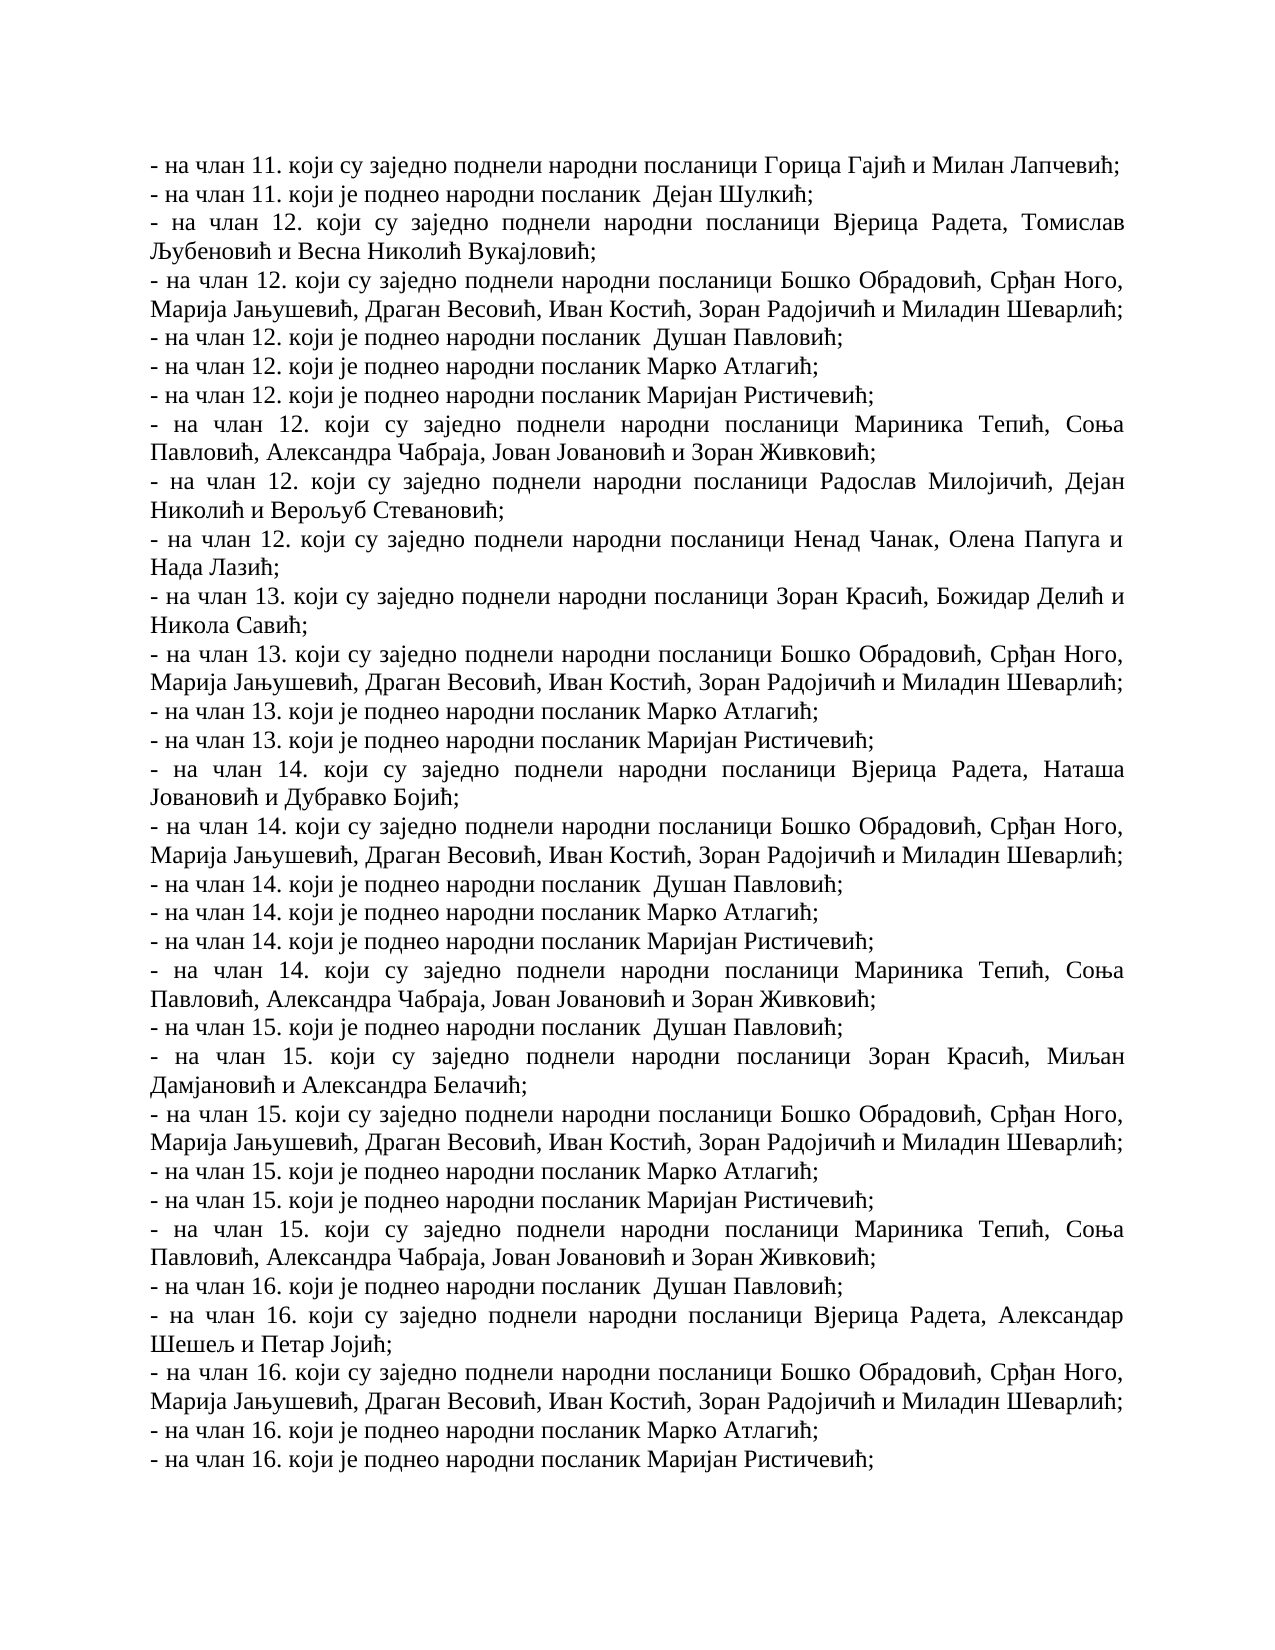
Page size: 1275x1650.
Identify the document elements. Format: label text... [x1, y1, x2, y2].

text - на члан 16. који је поднео народни посланик Марко Атлагић; [150, 1415, 1125, 1444]
text - на члан 11. који је поднео народни посланик Дејан Шулкић; [150, 179, 1125, 207]
text - на члан 14. који су заједно поднели народни посланици Вјерица Радета, Наташа Јовановић и Дубравко Бојић; [150, 754, 1125, 811]
text - на члан 13. који су заједно поднели народни посланици Бошко Обрадовић, Срђан Ного, Марија Јањушевић, Драган Весовић, Иван Костић, Зоран Радојичић и Миладин Шеварлић; [150, 639, 1125, 696]
text - на члан 14. који су заједно поднели народни посланици Мариника Тепић, Соња Павловић, Александра Чабраја, Јован Јовановић и Зоран Живковић; [150, 955, 1125, 1012]
text - на члан 13. који је поднео народни посланик Марко Атлагић; [150, 696, 1125, 725]
text - на члан 12. који су заједно поднели народни посланици Мариника Тепић, Соња Павловић, Александра Чабраја, Јован Јовановић и Зоран Живковић; [150, 409, 1125, 466]
text - на члан 12. који је поднео народни посланик Душан Павловић; [150, 322, 1125, 351]
text - на члан 15. који су заједно поднели народни посланици Мариника Тепић, Соња Павловић, Александра Чабраја, Јован Јовановић и Зоран Живковић; [150, 1214, 1125, 1271]
text - на члан 15. који су заједно поднели народни посланици Зоран Красић, Миљан Дамјановић и Александра Белачић; [150, 1041, 1125, 1099]
text - на члан 12. који су заједно поднели народни посланици Радослав Милојичић, Дејан Николић и Верољуб Стевановић; [150, 466, 1125, 524]
text - на члан 15. који је поднео народни посланик Душан Павловић; [150, 1012, 1125, 1041]
text - на члан 16. који су заједно поднели народни посланици Бошко Обрадовић, Срђан Ного, Марија Јањушевић, Драган Весовић, Иван Костић, Зоран Радојичић и Миладин Шеварлић; [150, 1357, 1125, 1415]
text - на члан 15. који су заједно поднели народни посланици Бошко Обрадовић, Срђан Ного, Марија Јањушевић, Драган Весовић, Иван Костић, Зоран Радојичић и Миладин Шеварлић; [150, 1099, 1125, 1156]
text - на члан 12. који су заједно поднели народни посланици Ненад Чанак, Олена Папуга и Нада Лазић; [150, 524, 1125, 581]
text - на члан 14. који је поднео народни посланик Марко Атлагић; [150, 897, 1125, 926]
text - на члан 15. који је поднео народни посланик Марко Атлагић; [150, 1156, 1125, 1185]
text - на члан 16. који је поднео народни посланик Душан Павловић; [150, 1271, 1125, 1300]
text - на члан 11. који су заједно поднели народни посланици Горица Гајић и Милан Лапчевић; [150, 150, 1125, 179]
text - на члан 15. који је поднео народни посланик Маријан Ристичевић; [150, 1185, 1125, 1214]
text - на члан 16. који је поднео народни посланик Маријан Ристичевић; [150, 1444, 1125, 1472]
text - на члан 12. који је поднео народни посланик Марко Атлагић; [150, 351, 1125, 380]
text - на члан 12. који су заједно поднели народни посланици Вјерица Радета, Томислав Љубеновић и Весна Николић Вукајловић; [150, 207, 1125, 265]
text - на члан 12. који је поднео народни посланик Маријан Ристичевић; [150, 380, 1125, 409]
text - на члан 12. који су заједно поднели народни посланици Бошко Обрадовић, Срђан Ного, Марија Јањушевић, Драган Весовић, Иван Костић, Зоран Радојичић и Миладин Шеварлић; [150, 265, 1125, 322]
text - на члан 13. који су заједно поднели народни посланици Зоран Красић, Божидар Делић и Никола Савић; [150, 581, 1125, 639]
text - на члан 13. који је поднео народни посланик Маријан Ристичевић; [150, 725, 1125, 754]
text - на члан 14. који је поднео народни посланик Душан Павловић; [150, 869, 1125, 897]
text - на члан 14. који су заједно поднели народни посланици Бошко Обрадовић, Срђан Ного, Марија Јањушевић, Драган Весовић, Иван Костић, Зоран Радојичић и Миладин Шеварлић; [150, 811, 1125, 869]
text - на члан 14. који је поднео народни посланик Маријан Ристичевић; [150, 926, 1125, 955]
text - на члан 16. који су заједно поднели народни посланици Вјерица Радета, Александар Шешељ и Петар Јојић; [150, 1300, 1125, 1357]
